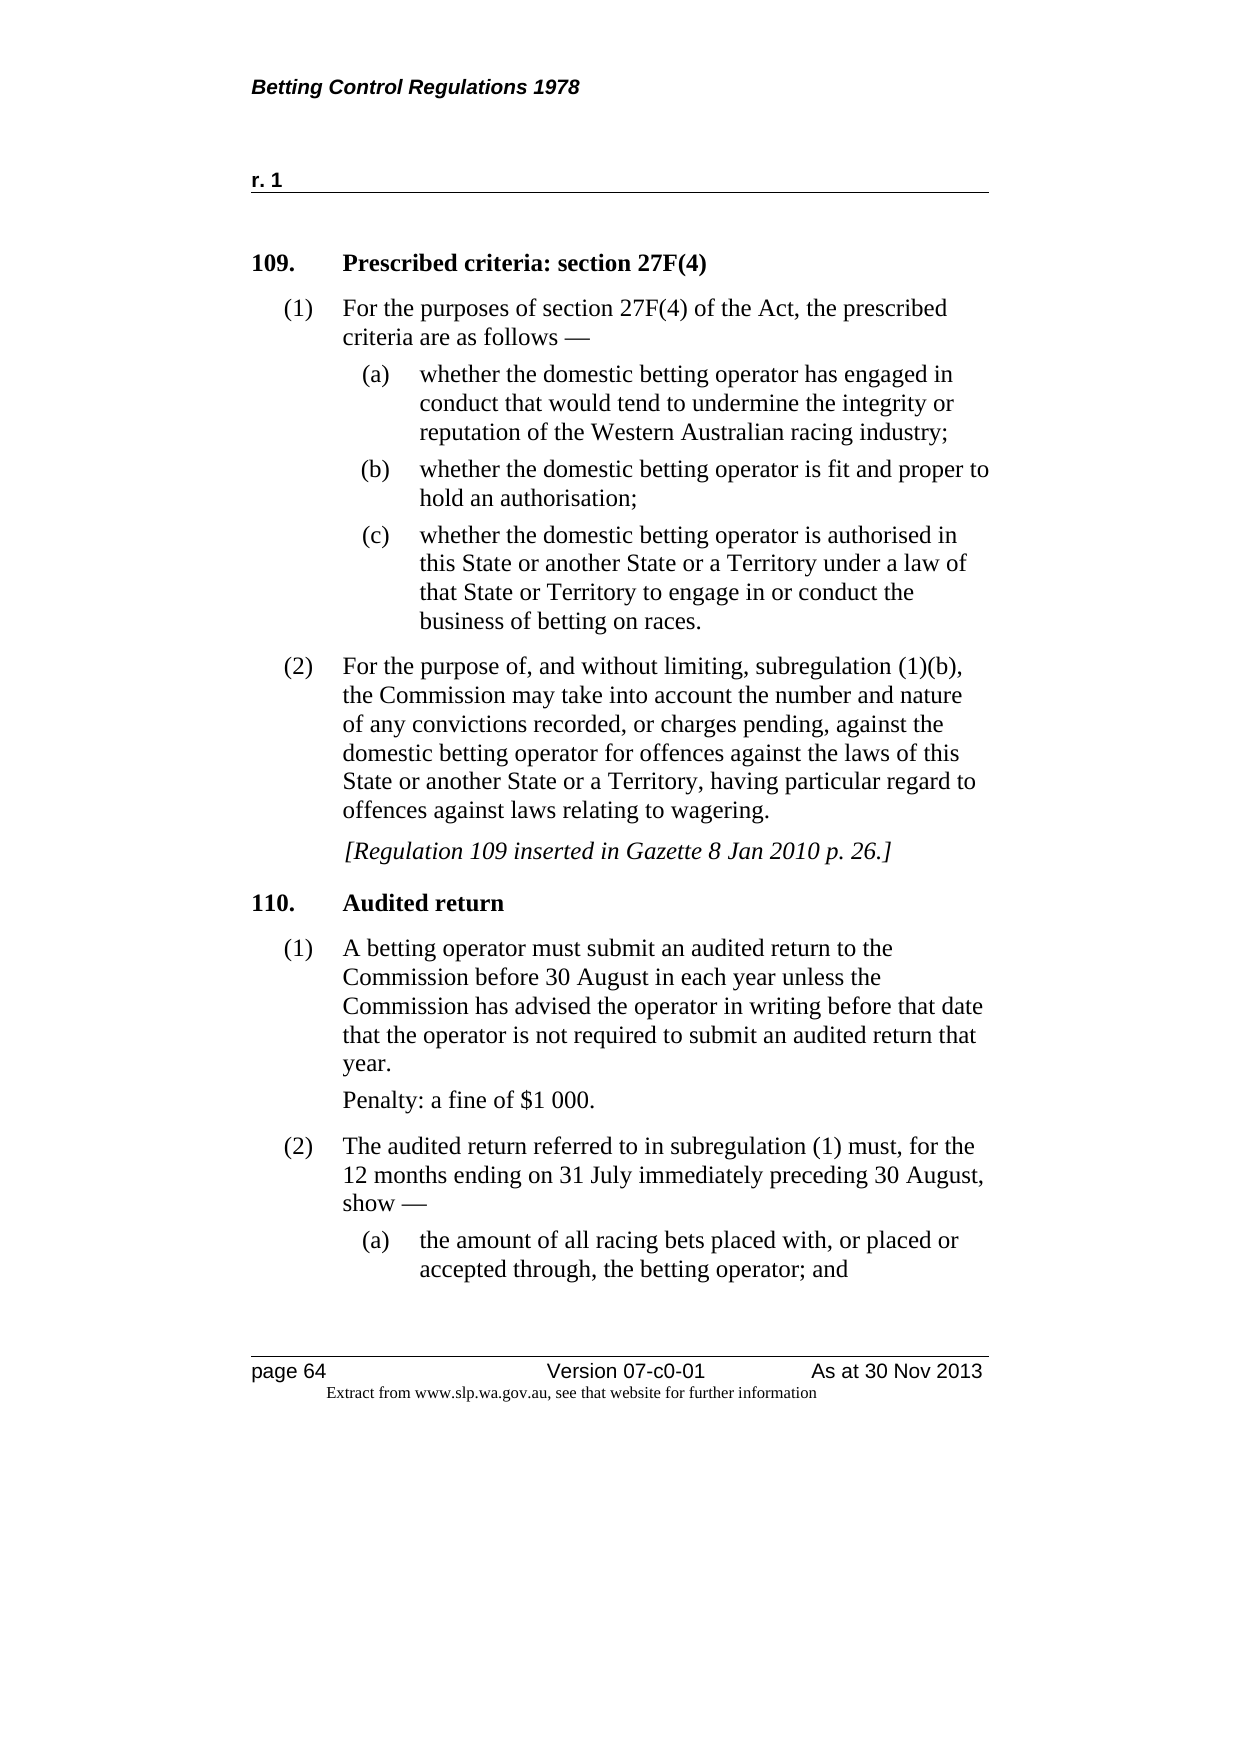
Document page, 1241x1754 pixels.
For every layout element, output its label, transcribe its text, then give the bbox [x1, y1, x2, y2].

text (1) A betting operator must submit an audited return to the Commission before 30 August in each year unless the Commission has advised the operator in writing before that date that the operator is not required to submit an audited return that year. [251, 933, 989, 1077]
subtitle 110. Audited return [251, 888, 989, 917]
text [Regulation 109 inserted in Gazette 8 Jan 2010 p. 26.] [251, 836, 989, 865]
text Penalty: a fine of $1 000. [251, 1086, 989, 1114]
text (a) whether the domestic betting operator has engaged in conduct that would tend to undermine the integrity or reputation of the Western Australian racing industry; [251, 359, 989, 446]
text (2) For the purpose of, and without limiting, subregulation (1)(b), the Commission may take into account the number and nature of any convictions recorded, or charges pending, against the domestic betting operator for offences against the laws of this State or another State or a Territory, having particular regard to offences against laws relating to wagering. [251, 651, 989, 824]
subtitle 109. Prescribed criteria: section 27F(4) [251, 248, 989, 277]
text (2) The audited return referred to in subregulation (1) must, for the 12 months ending on 31 July immediately preceding 30 August, show — [251, 1131, 989, 1217]
text (c) whether the domestic betting operator is authorised in this State or another State or a Territory under a law of that State or Territory to engage in or conduct the business of betting on races. [251, 520, 989, 635]
text (b) whether the domestic betting operator is fit and proper to hold an authorisation; [251, 454, 989, 511]
text (a) the amount of all racing bets placed with, or placed or accepted through, the betting operator; and [251, 1226, 989, 1283]
text (1) For the purposes of section 27F(4) of the Act, the prescribed criteria are as follows — [251, 293, 989, 351]
